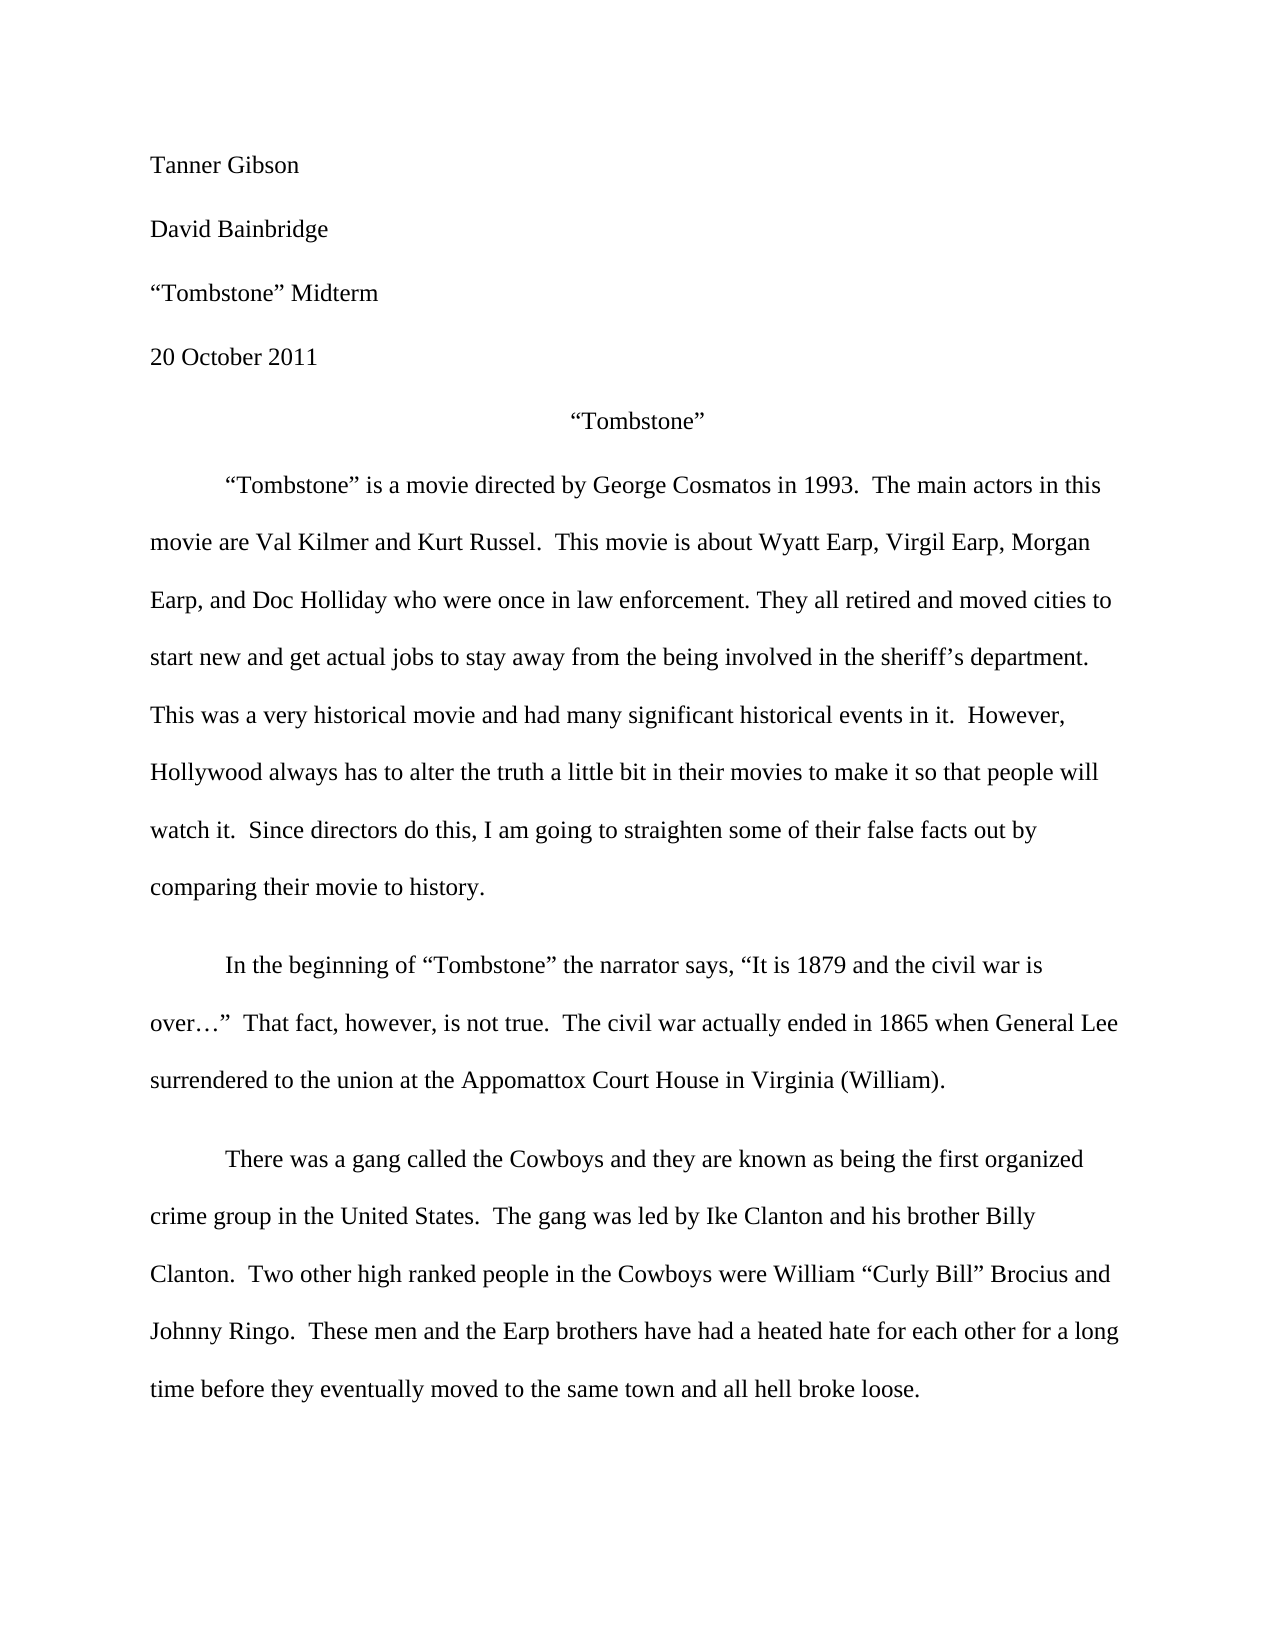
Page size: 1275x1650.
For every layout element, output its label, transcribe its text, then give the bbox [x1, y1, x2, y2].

text In the beginning of “Tombstone” the narrator says, “It is 1879 and the civil war is over…” That fact, however, is not true. The civil war actually ended in 1865 when General Lee surrendered to the union at the Appomattox Court House in Virginia (William). [150, 951, 1125, 1094]
text Tanner Gibson [150, 150, 1125, 179]
text “Tombstone” [150, 406, 1125, 434]
text There was a gang called the Cowboys and they are known as being the first organized crime group in the United States. The gang was led by Ike Clanton and his brother Billy Clanton. Two other high ranked people in the Cowboys were William “Curly Bill” Brocius and Johnny Ringo. These men and the Earp brothers have had a heated hate for each other for a long time before they eventually moved to the same town and all hell broke loose. [150, 1144, 1125, 1403]
text “Tombstone” Midterm [150, 278, 1125, 307]
text 20 October 2011 [150, 342, 1125, 371]
text David Bainbridge [150, 214, 1125, 243]
text “Tombstone” is a movie directed by George Cosmatos in 1993. The main actors in this movie are Val Kilmer and Kurt Russel. This movie is about Wyatt Earp, Virgil Earp, Morgan Earp, and Doc Holliday who were once in law enforcement. They all retired and moved cities to start new and get actual jobs to stay away from the being involved in the sheriff’s department. This was a very historical movie and had many significant historical events in it. However, Hollywood always has to alter the truth a little bit in their movies to make it so that people will watch it. Since directors do this, I am going to straighten some of their false facts out by comparing their movie to history. [150, 470, 1125, 901]
